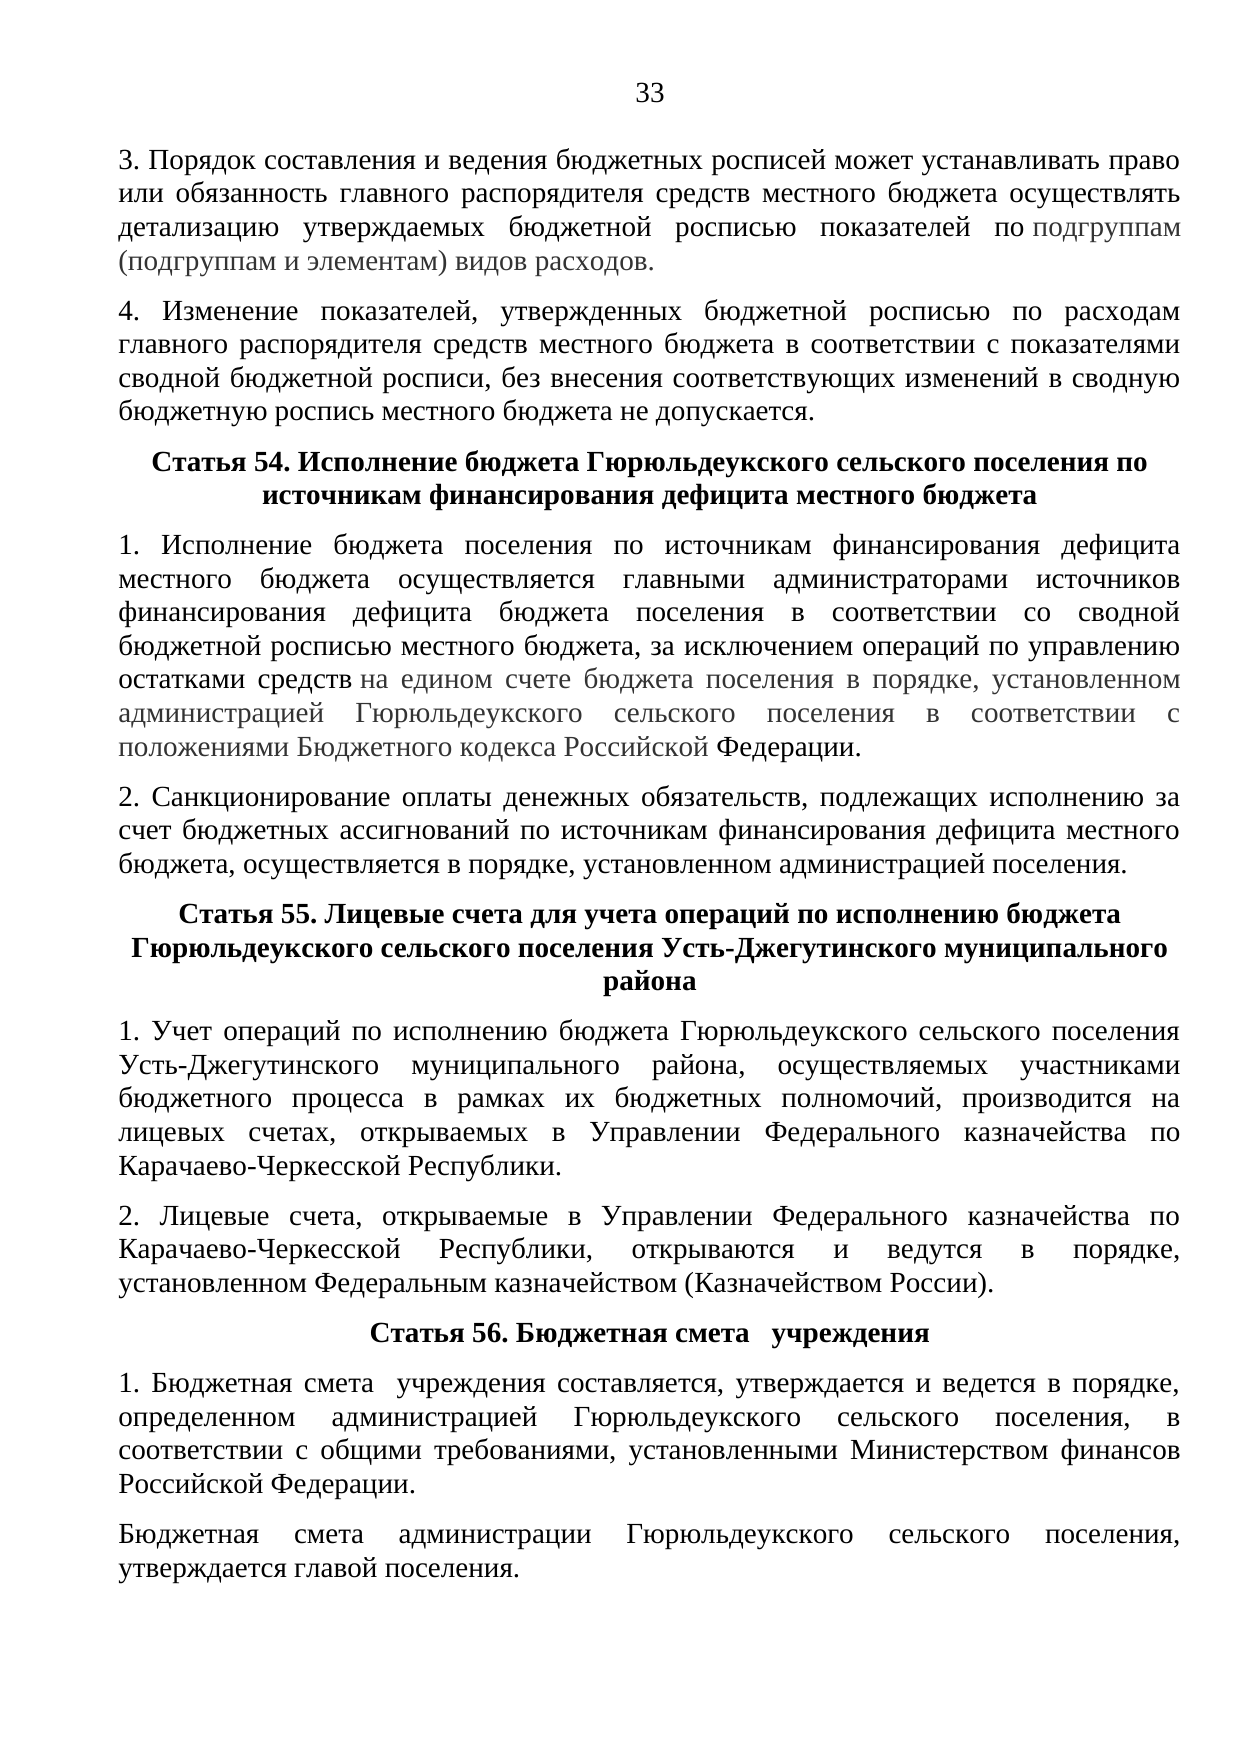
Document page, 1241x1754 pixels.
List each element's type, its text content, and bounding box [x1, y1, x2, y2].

text Статья 56. Бюджетная смета учреждения [118, 1315, 1181, 1349]
text 1. Исполнение бюджета поселения по источникам финансирования дефицита местного бюджета осуществляется главными администраторами источников финансирования дефицита бюджета поселения в соответствии со сводной бюджетной росписью местного бюджета, за исключением операций по управлению остатками средств на едином счете бюджета поселения в порядке, установленном администрацией Гюрюльдеукского сельского поселения в соответствии с положениями Бюджетного кодекса Российской Федерации. [118, 527, 1181, 762]
text 2. Санкционирование оплаты денежных обязательств, подлежащих исполнению за счет бюджетных ассигнований по источникам финансирования дефицита местного бюджета, осуществляется в порядке, установленном администрацией поселения. [118, 779, 1181, 879]
text 1. Учет операций по исполнению бюджета Гюрюльдеукского сельского поселения Усть-Джегутинского муниципального района, осуществляемых участниками бюджетного процесса в рамках их бюджетных полномочий, производится на лицевых счетах, открываемых в Управлении Федерального казначейства по Карачаево-Черкесской Республики. [118, 1013, 1181, 1181]
text 1. Бюджетная смета учреждения составляется, утверждается и ведется в порядке, определенном администрацией Гюрюльдеукского сельского поселения, в соответствии с общими требованиями, установленными Министерством финансов Российской Федерации. [118, 1365, 1181, 1499]
text Статья 55. Лицевые счета для учета операций по исполнению бюджета Гюрюльдеукского сельского поселения Усть-Джегутинского муниципального района [118, 896, 1181, 997]
text 2. Лицевые счета, открываемые в Управлении Федерального казначейства по Карачаево-Черкесской Республики, открываются и ведутся в порядке, установленном Федеральным казначейством (Казначейством России). [118, 1198, 1181, 1298]
text Бюджетная смета администрации Гюрюльдеукского сельского поселения, утверждается главой поселения. [118, 1516, 1181, 1583]
text 4. Изменение показателей, утвержденных бюджетной росписью по расходам главного распорядителя средств местного бюджета в соответствии с показателями сводной бюджетной росписи, без внесения соответствующих изменений в сводную бюджетную роспись местного бюджета не допускается. [118, 293, 1181, 427]
text 3. Порядок составления и ведения бюджетных росписей может устанавливать право или обязанность главного распорядителя средств местного бюджета осуществлять детализацию утверждаемых бюджетной росписью показателей по подгруппам (подгруппам и элементам) видов расходов. [118, 142, 1181, 276]
text Статья 54. Исполнение бюджета Гюрюльдеукского сельского поселения по источникам финансирования дефицита местного бюджета [118, 444, 1181, 511]
